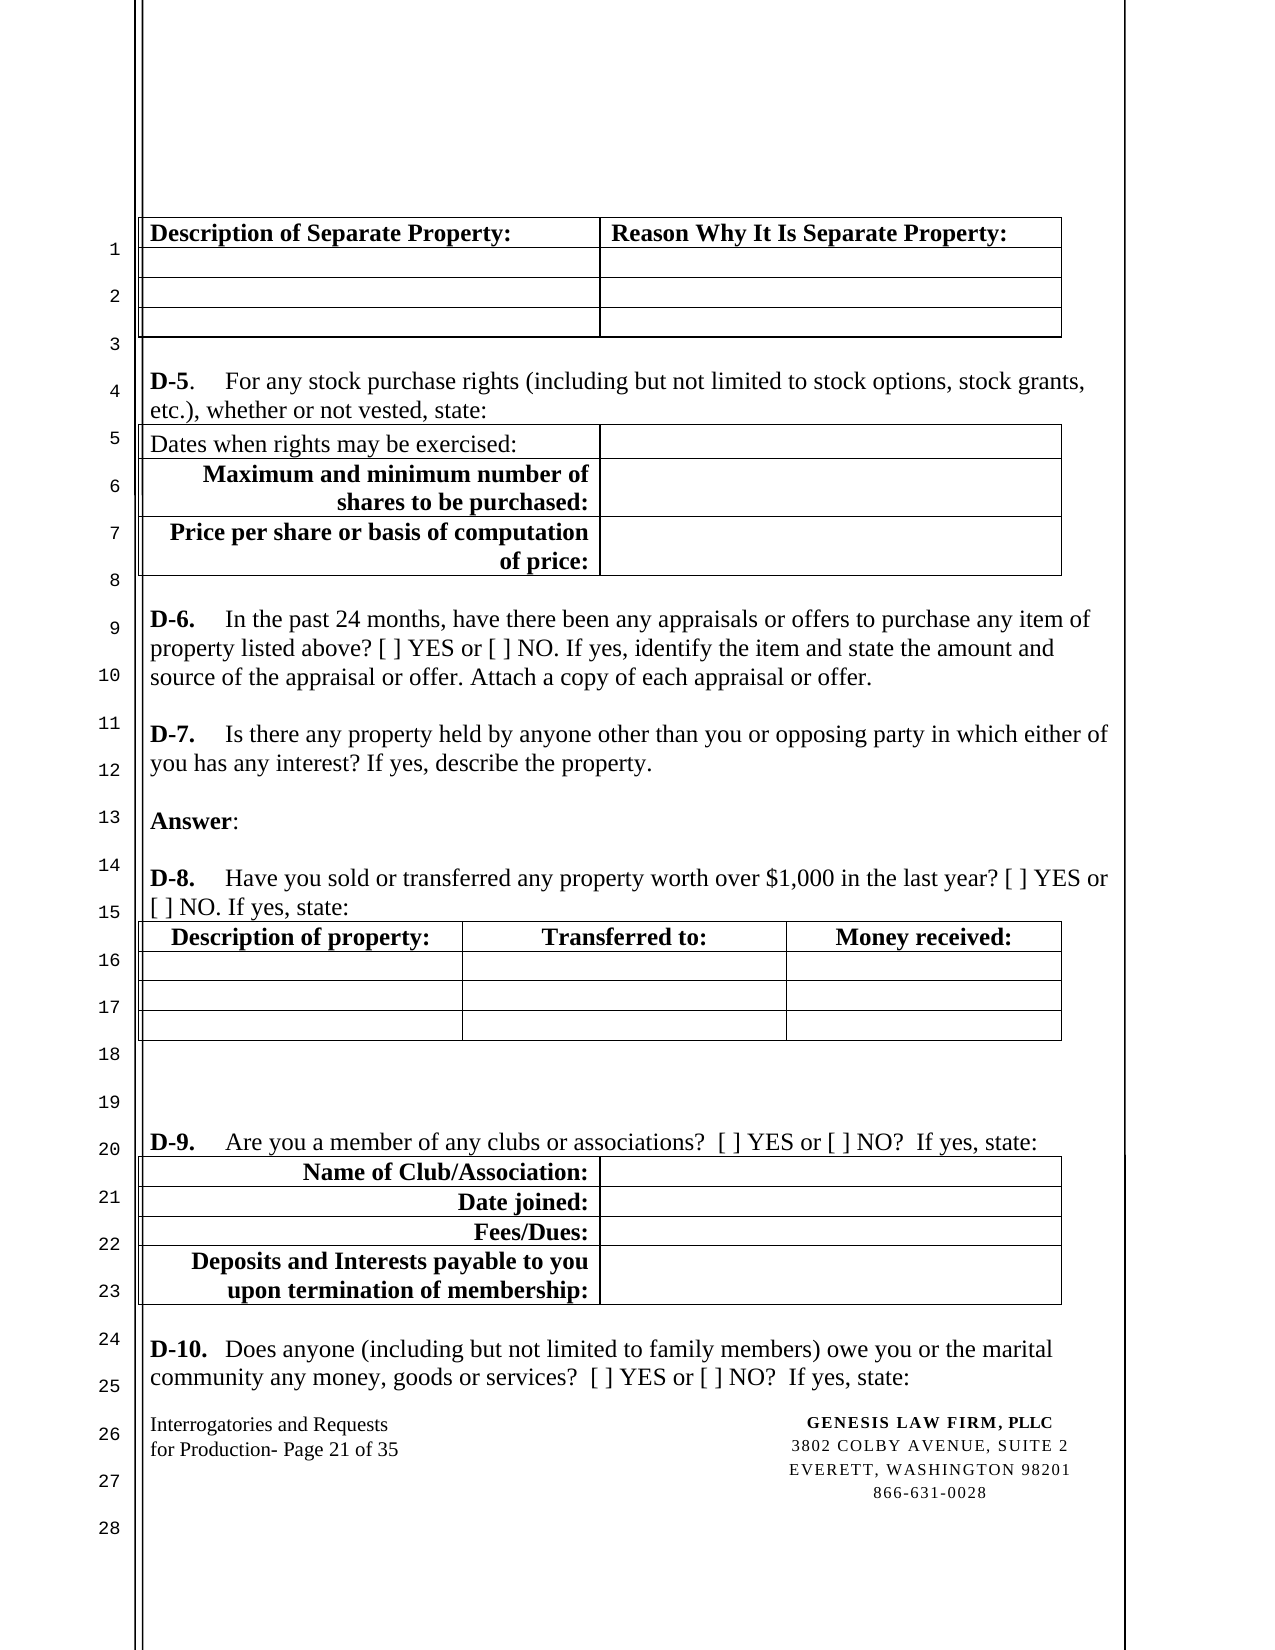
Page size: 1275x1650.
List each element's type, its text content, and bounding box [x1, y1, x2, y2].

table_header Description of property: [139, 922, 462, 951]
table_cell [139, 981, 462, 1010]
table_cell [139, 952, 462, 980]
table_cell [601, 308, 1061, 336]
table_header [601, 1157, 1061, 1186]
table_header Money received: [787, 922, 1061, 951]
table_cell [601, 278, 1061, 307]
table_cell Fees/Dues: [139, 1217, 599, 1245]
table_header Name of Club/Association: [139, 1157, 599, 1186]
text D-5. For any stock purchase rights (including but not limited to stock options, stock grants, etc.), whether or not vested, state: [150, 366, 1125, 424]
text D-6. In the past 24 months, have there been any appraisals or offers to purchase any item of property listed above? [ ] YES or [ ] NO. If yes, identify the item and state the amount and source of the appraisal or offer. Attach a copy of each appraisal or offer. [150, 604, 1125, 691]
table_cell [601, 1217, 1061, 1245]
table_cell [787, 981, 1061, 1010]
table_cell [139, 1011, 462, 1040]
table_cell [139, 278, 599, 307]
text D-8. Have you sold or transferred any property worth over $1,000 in the last year? [ ] YES or [150, 863, 1125, 892]
table_cell [463, 981, 786, 1010]
table_cell Date joined: [139, 1187, 599, 1216]
table_cell [139, 248, 599, 277]
table_cell [601, 1187, 1061, 1216]
table_cell [463, 952, 786, 980]
table_cell [601, 1246, 1061, 1304]
table_header Description of Separate Property: [139, 218, 599, 247]
text D-7. Is there any property held by anyone other than you or opposing party in which either of you has any interest? If yes, describe the property. [150, 719, 1125, 777]
text D-10. Does anyone (including but not limited to family members) owe you or the marital community any money, goods or services? [ ] YES or [ ] NO? If yes, state: [150, 1334, 1125, 1391]
table_cell [787, 952, 1061, 980]
table_cell [601, 517, 1061, 575]
table_cell [601, 459, 1061, 516]
table_cell [601, 248, 1061, 277]
text [ ] NO. If yes, state: [150, 892, 1125, 921]
table_cell [139, 308, 599, 336]
table_cell [463, 1011, 786, 1040]
text Answer: [150, 806, 1125, 834]
table_header Reason Why It Is Separate Property: [601, 218, 1061, 247]
table_header Dates when rights may be exercised: [139, 425, 599, 458]
table_cell [787, 1011, 1061, 1040]
table_header Transferred to: [463, 922, 786, 951]
text D-9. Are you a member of any clubs or associations? [ ] YES or [ ] NO? If yes, state: [150, 1127, 1125, 1156]
table_cell Maximum and minimum number of shares to be purchased: [139, 459, 599, 516]
table_header [601, 425, 1061, 458]
table_cell Price per share or basis of computation of price: [139, 517, 599, 575]
table_cell Deposits and Interests payable to you upon termination of membership: [139, 1246, 599, 1304]
